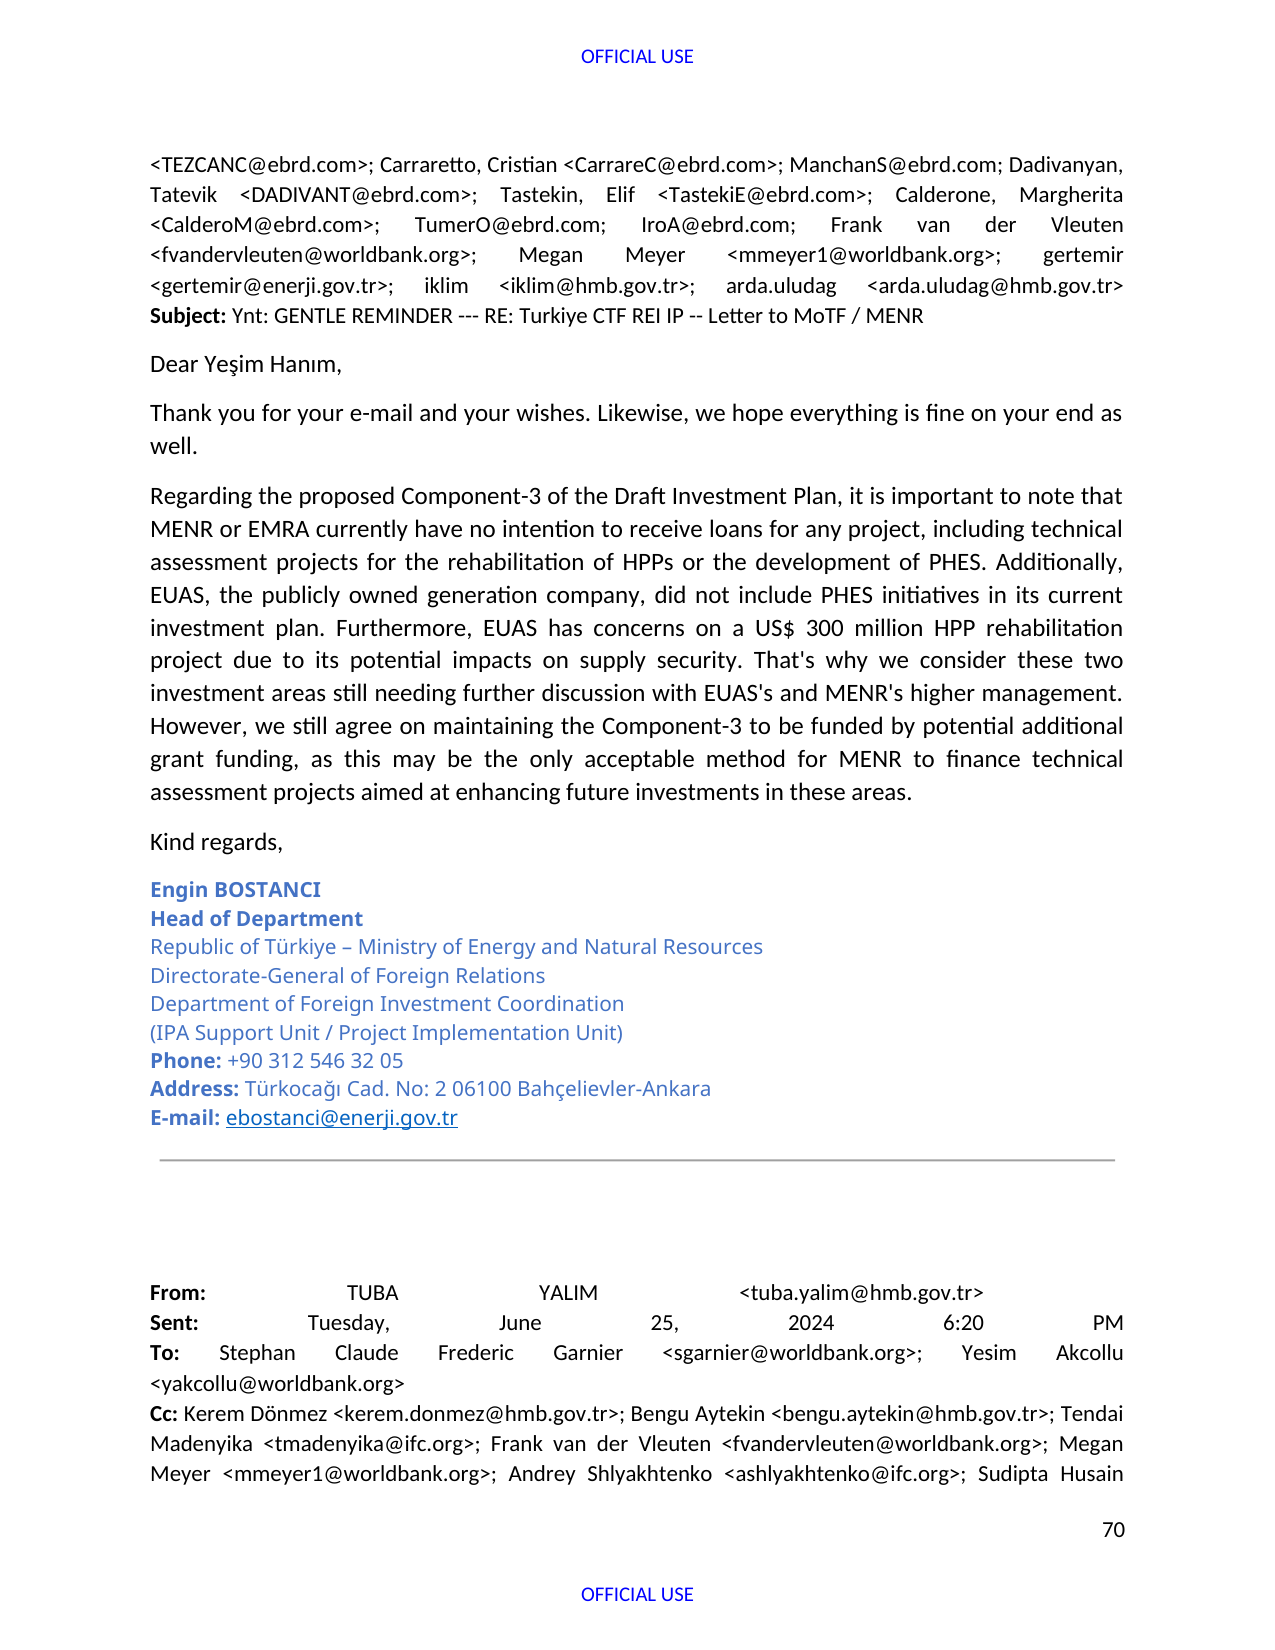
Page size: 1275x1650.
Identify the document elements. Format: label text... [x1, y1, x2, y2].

text (IPA Support Unit / Project Implementation Unit) [150, 1018, 1125, 1046]
text Republic of Türkiye – Ministry of Energy and Natural Resources [150, 932, 1125, 961]
text Department of Foreign Investment Coordination [150, 989, 1125, 1018]
text Thank you for your e-mail and your wishes. Likewise, we hope everything is fine on your end as well. [150, 397, 1125, 461]
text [150, 1278, 1125, 1487]
text Dear Yeşim Hanım, [150, 348, 1125, 378]
text Phone: +90 312 546 32 05 [150, 1046, 1125, 1074]
text Address: Türkocağı Cad. No: 2 06100 Bahçelievler-Ankara [150, 1074, 1125, 1103]
text Regarding the proposed Component-3 of the Draft Investment Plan, it is important to note that MENR or EMRA currently have no intention to receive loans for any project, including technical assessment projects for the rehabilitation of HPPs or the development of PHES. Additionally, EUAS, the publicly owned generation company, did not include PHES initiatives in its current investment plan. Furthermore, EUAS has concerns on a US$ 300 million HPP rehabilitation project due to its potential impacts on supply security. That's why we consider these two investment areas still needing further discussion with EUAS's and MENR's higher management. However, we still agree on maintaining the Component-3 to be funded by potential additional grant funding, as this may be the only acceptable method for MENR to finance technical assessment projects aimed at enhancing future investments in these areas. [150, 480, 1125, 807]
text E-mail: ebostanci@enerji.gov.tr [150, 1103, 1125, 1131]
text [150, 150, 1125, 329]
text Engin BOSTANCI [150, 875, 1125, 904]
text Kind regards, [150, 826, 1125, 856]
text Directorate-General of Foreign Relations [150, 961, 1125, 989]
text Head of Department [150, 904, 1125, 932]
